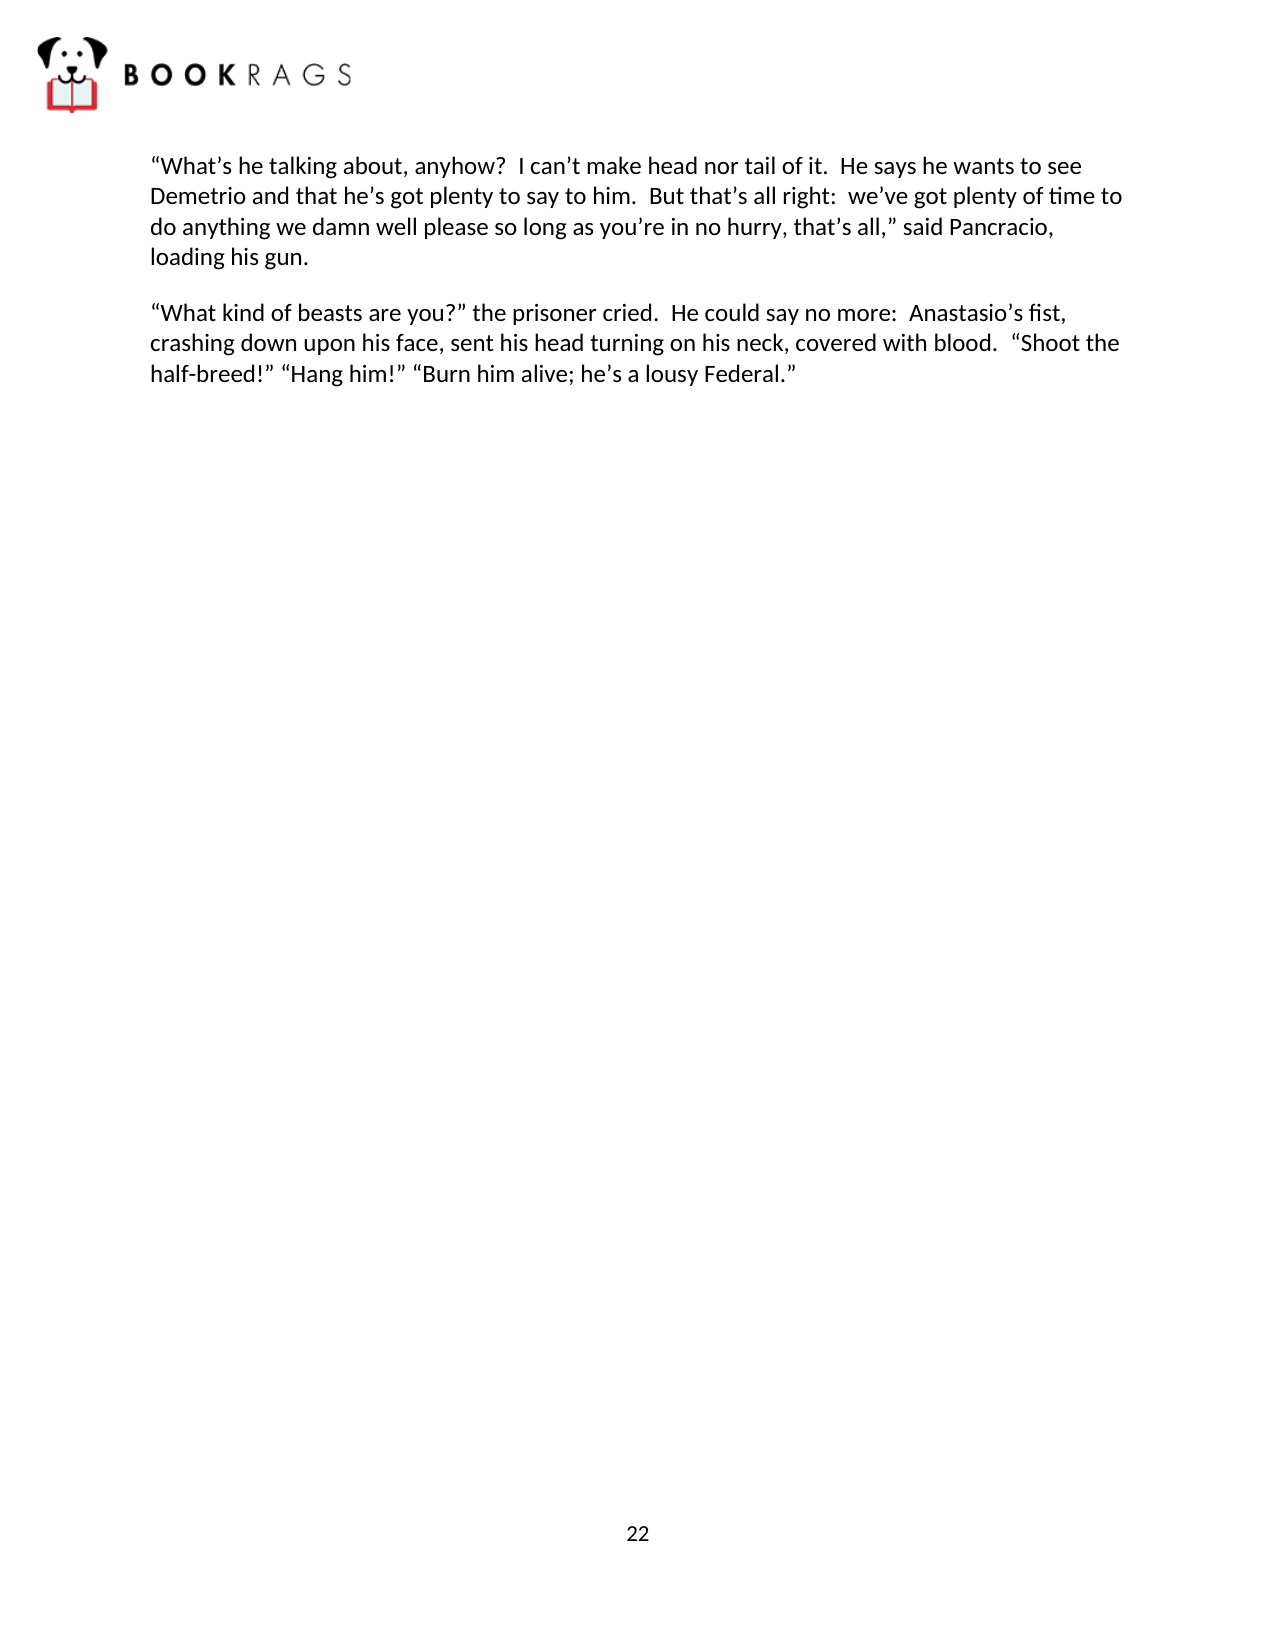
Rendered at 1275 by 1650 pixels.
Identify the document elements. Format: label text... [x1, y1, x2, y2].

picture [37, 37, 351, 113]
text “What’s he talking about, anyhow? I can’t make head nor tail of it. He says he wants to see Demetrio and that he’s got plenty to say to him. But that’s all right: we’ve got plenty of time to do anything we damn well please so long as you’re in no hurry, that’s all,” said Pancracio, loading his gun. [150, 150, 1125, 272]
text “What kind of beasts are you?” the prisoner cried. He could say no more: Anastasio’s fist, crashing down upon his face, sent his head turning on his neck, covered with blood. “Shoot the half-breed!” “Hang him!” “Burn him alive; he’s a lousy Federal.” [150, 297, 1125, 389]
